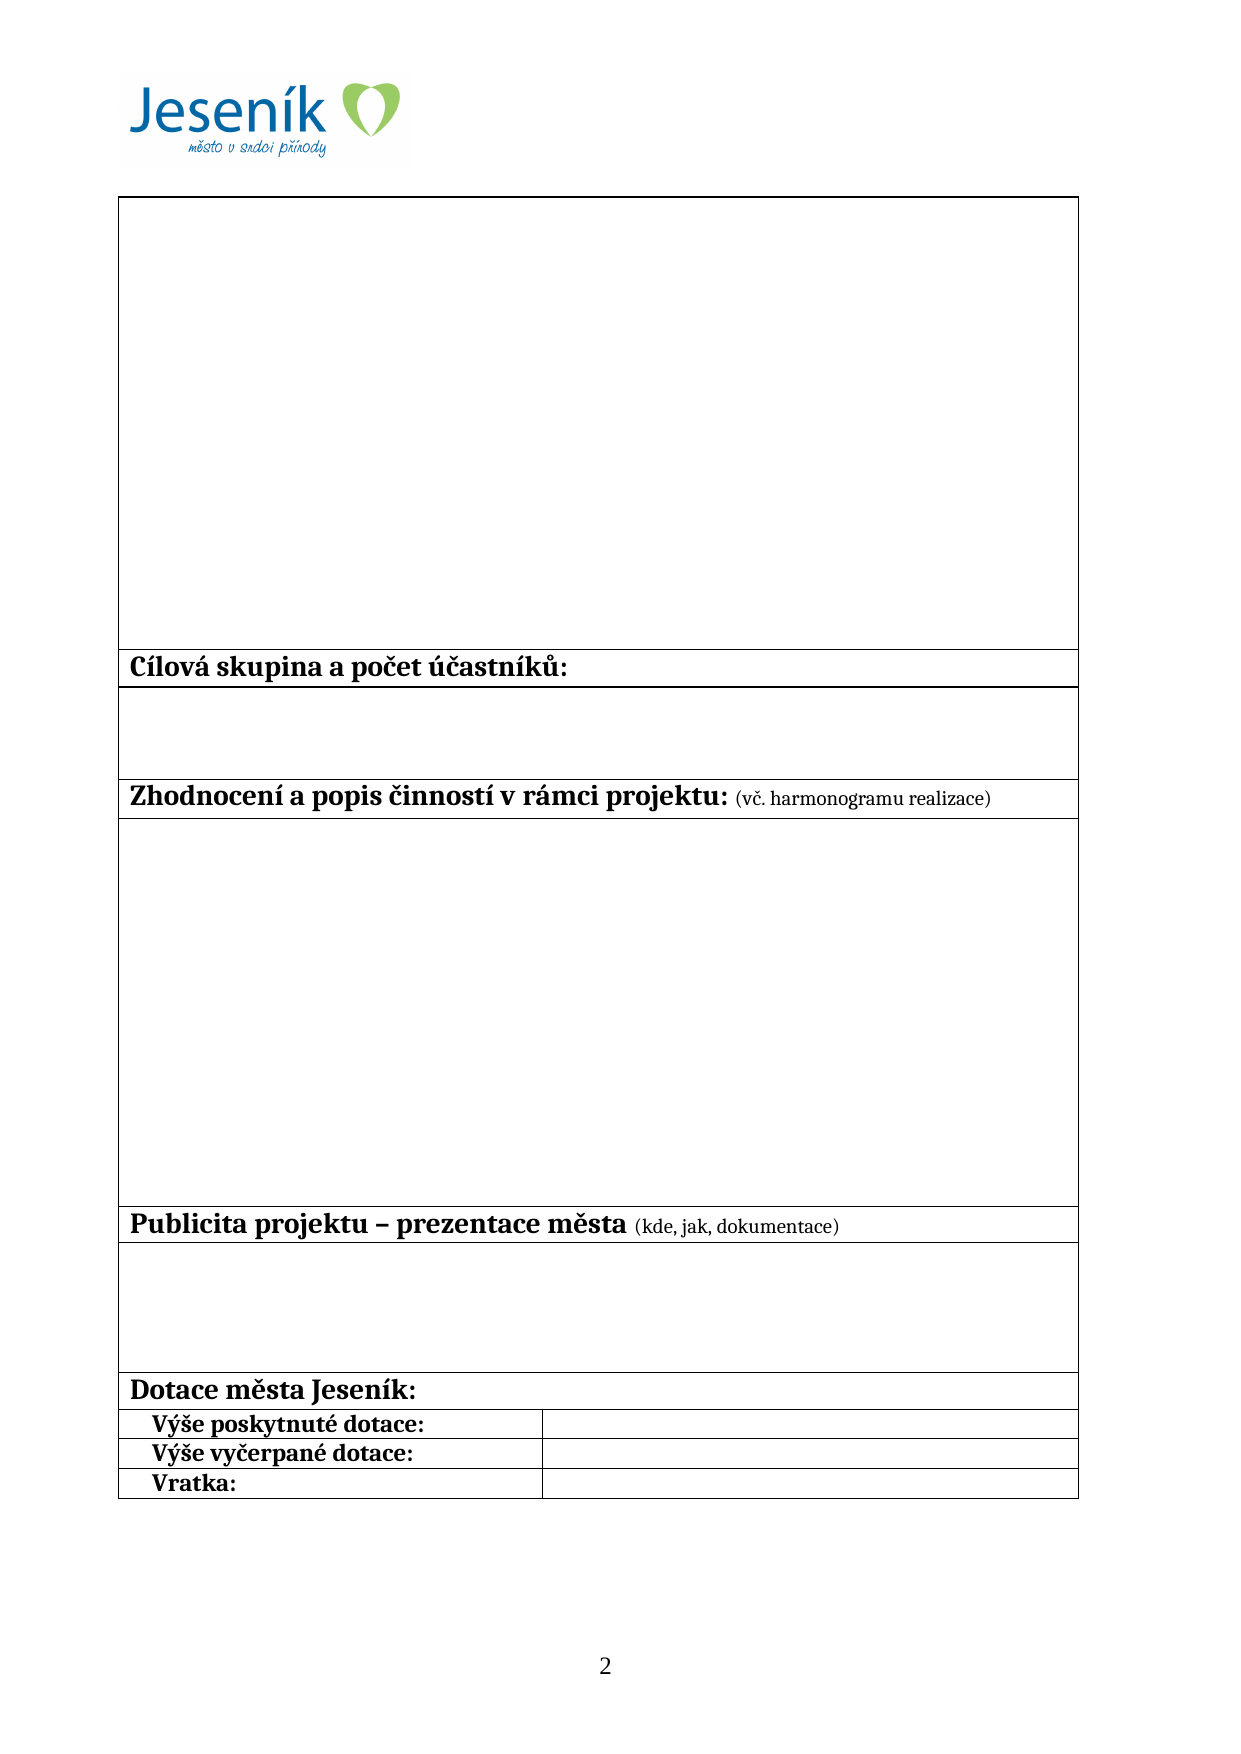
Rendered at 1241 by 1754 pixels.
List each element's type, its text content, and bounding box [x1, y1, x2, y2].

table_cell Dotace města Jeseník: [119, 1373, 1078, 1408]
table_cell [119, 1243, 1078, 1372]
table_cell [543, 1439, 1078, 1468]
picture [118, 73, 411, 168]
table_cell Cílová skupina a počet účastníků: [119, 650, 1078, 686]
table_cell Výše poskytnuté dotace: [119, 1410, 542, 1438]
table_cell [119, 688, 1078, 778]
table_cell [543, 1469, 1078, 1498]
table_cell Publicita projektu – prezentace města (kde, jak, dokumentace) [119, 1207, 1078, 1242]
table_cell Vratka: [119, 1469, 542, 1498]
table_cell [119, 198, 1078, 649]
table_cell [119, 819, 1078, 1206]
table_cell [543, 1410, 1078, 1438]
table_cell Výše vyčerpané dotace: [119, 1439, 542, 1468]
table_cell Zhodnocení a popis činností v rámci projektu: (vč. harmonogramu realizace) [119, 780, 1078, 817]
